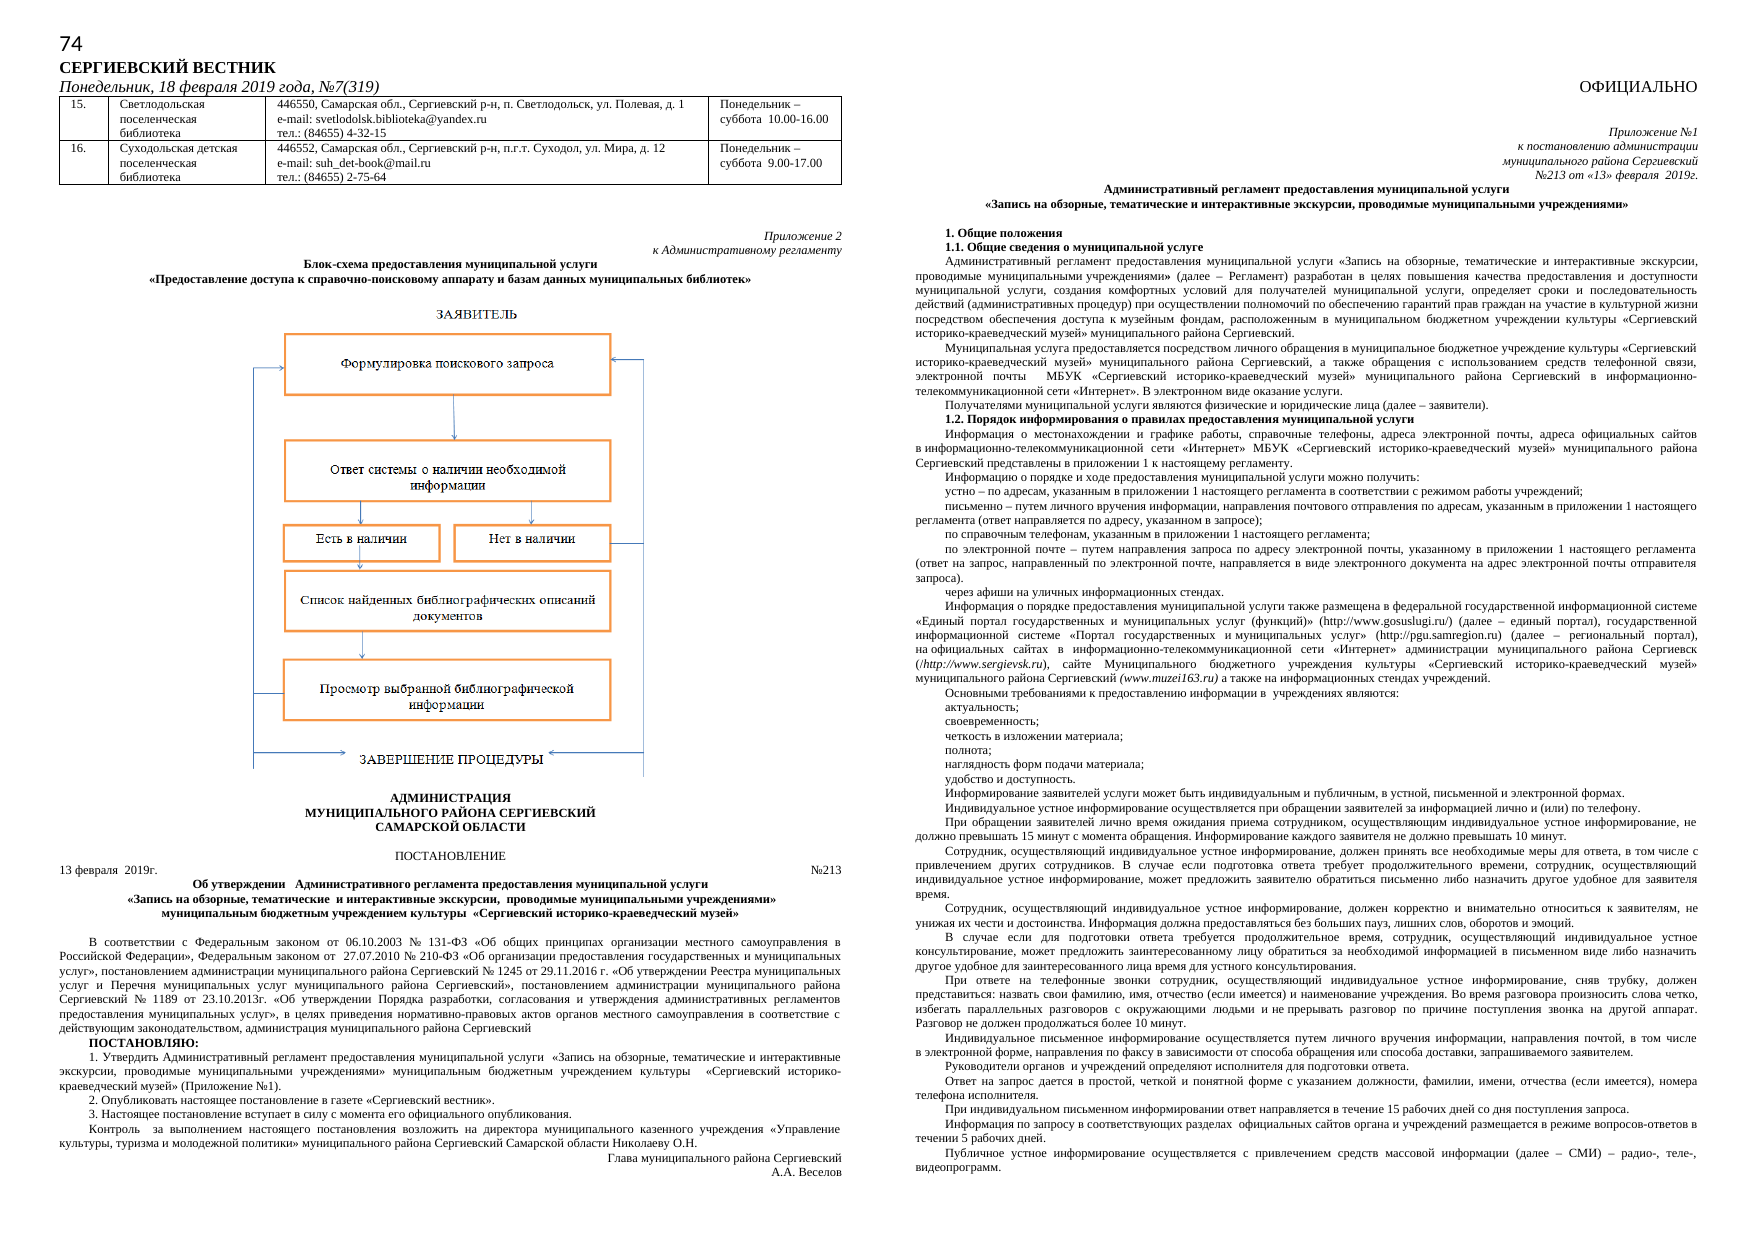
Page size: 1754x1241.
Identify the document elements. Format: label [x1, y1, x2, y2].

picture [238, 300, 663, 777]
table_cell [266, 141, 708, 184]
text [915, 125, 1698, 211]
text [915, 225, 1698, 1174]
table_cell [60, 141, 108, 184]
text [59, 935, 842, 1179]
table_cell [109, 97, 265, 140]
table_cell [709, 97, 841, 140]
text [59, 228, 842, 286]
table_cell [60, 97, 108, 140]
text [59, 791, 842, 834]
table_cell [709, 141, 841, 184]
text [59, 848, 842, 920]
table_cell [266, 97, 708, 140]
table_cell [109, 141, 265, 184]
